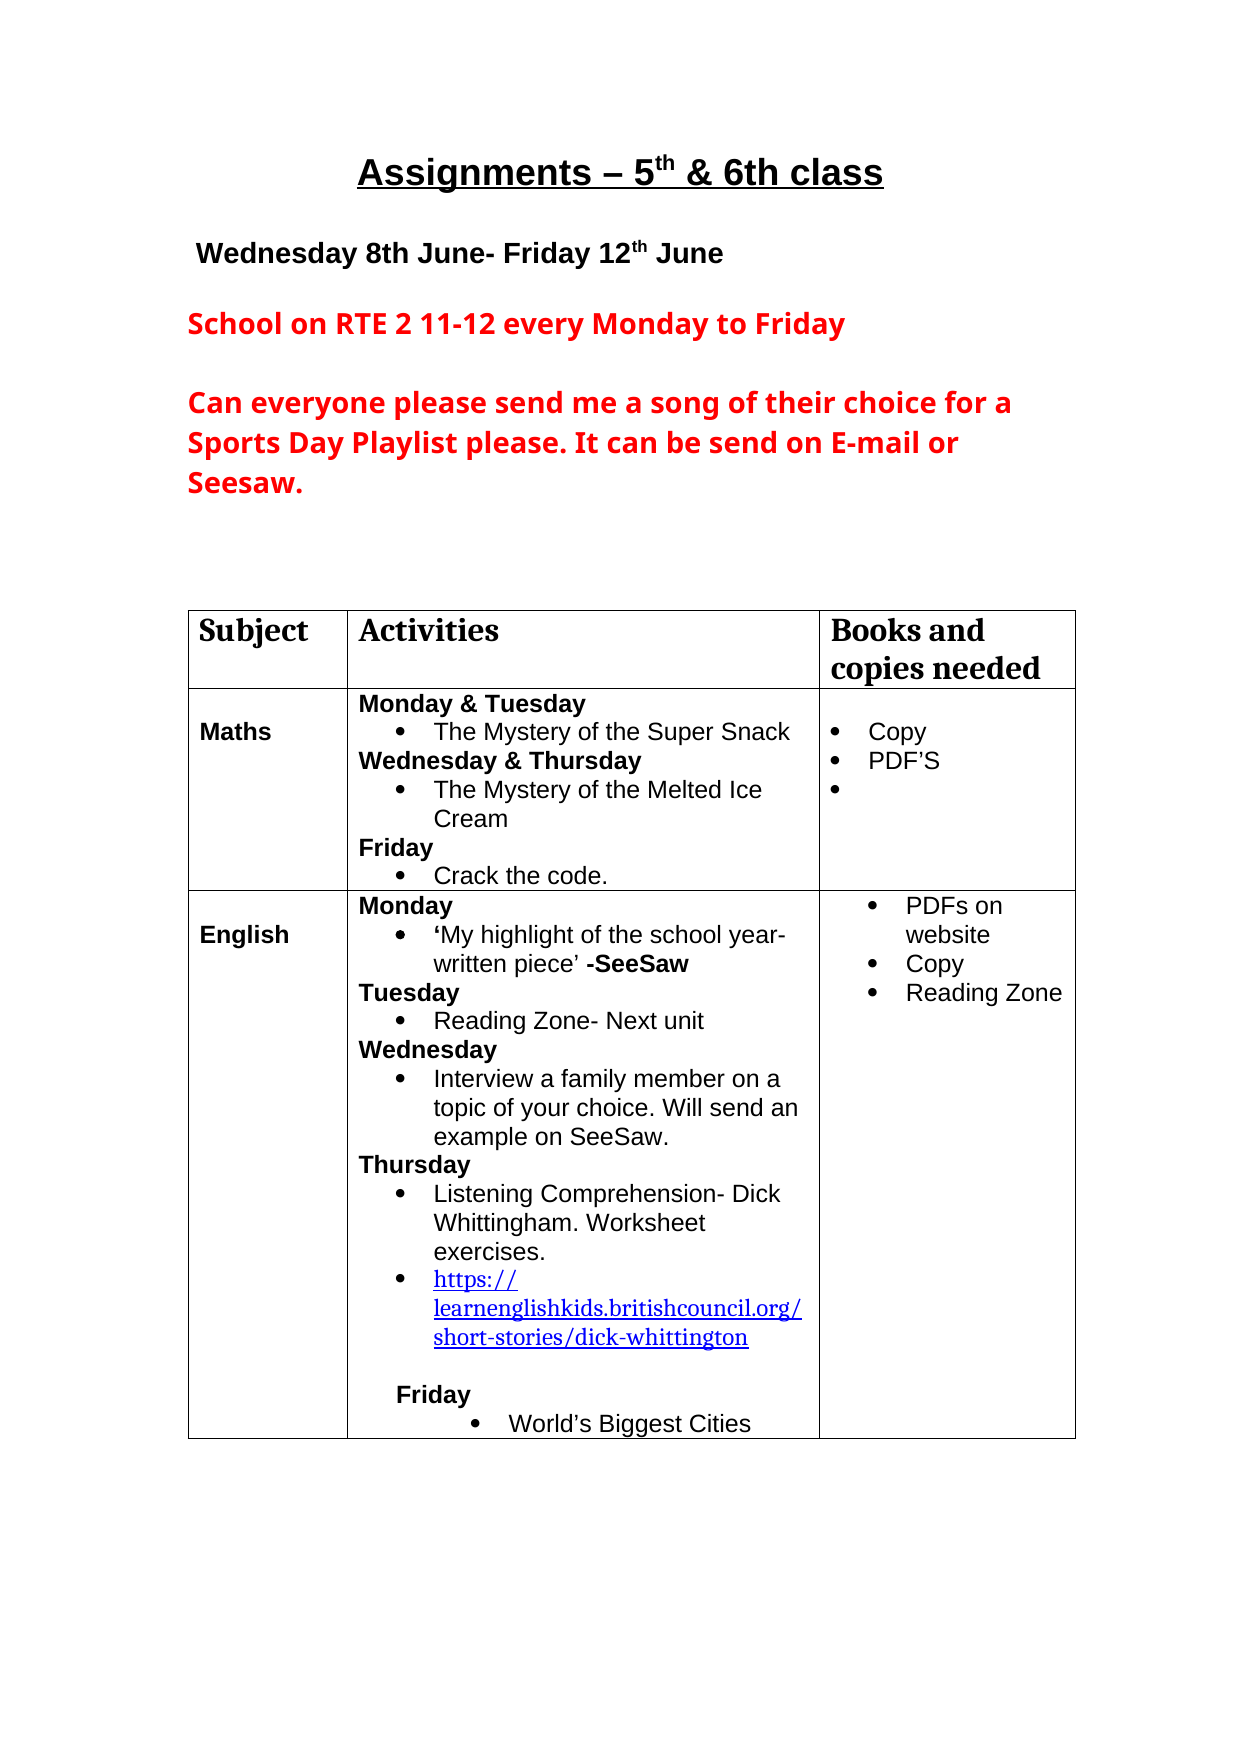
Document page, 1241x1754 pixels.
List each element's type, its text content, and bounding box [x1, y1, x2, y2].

text Wednesday 8th June- Friday 12th June [187, 236, 1053, 270]
table_cell Monday & Tuesday The Mystery of the Super Snack Wednesday & Thursday The Mystery of the Melted Ice Cream Friday Crack the code. [348, 689, 819, 890]
text Can everyone please send me a song of their choice for a Sports Day Playlist please. It can be send on E-mail or Seesaw. [187, 383, 1053, 502]
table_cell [820, 891, 1075, 1438]
text School on RTE 2 11-12 every Monday to Friday [187, 303, 1053, 343]
table_cell English [189, 891, 347, 1438]
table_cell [348, 891, 819, 1438]
table_cell Maths [189, 689, 347, 890]
text Assignments – 5th & 6th class [187, 150, 1053, 193]
table_cell Copy PDF’S [820, 689, 1075, 890]
table_header Activities [348, 611, 819, 688]
table_header Books and copies needed [820, 611, 1075, 688]
table_header Subject [189, 611, 347, 688]
